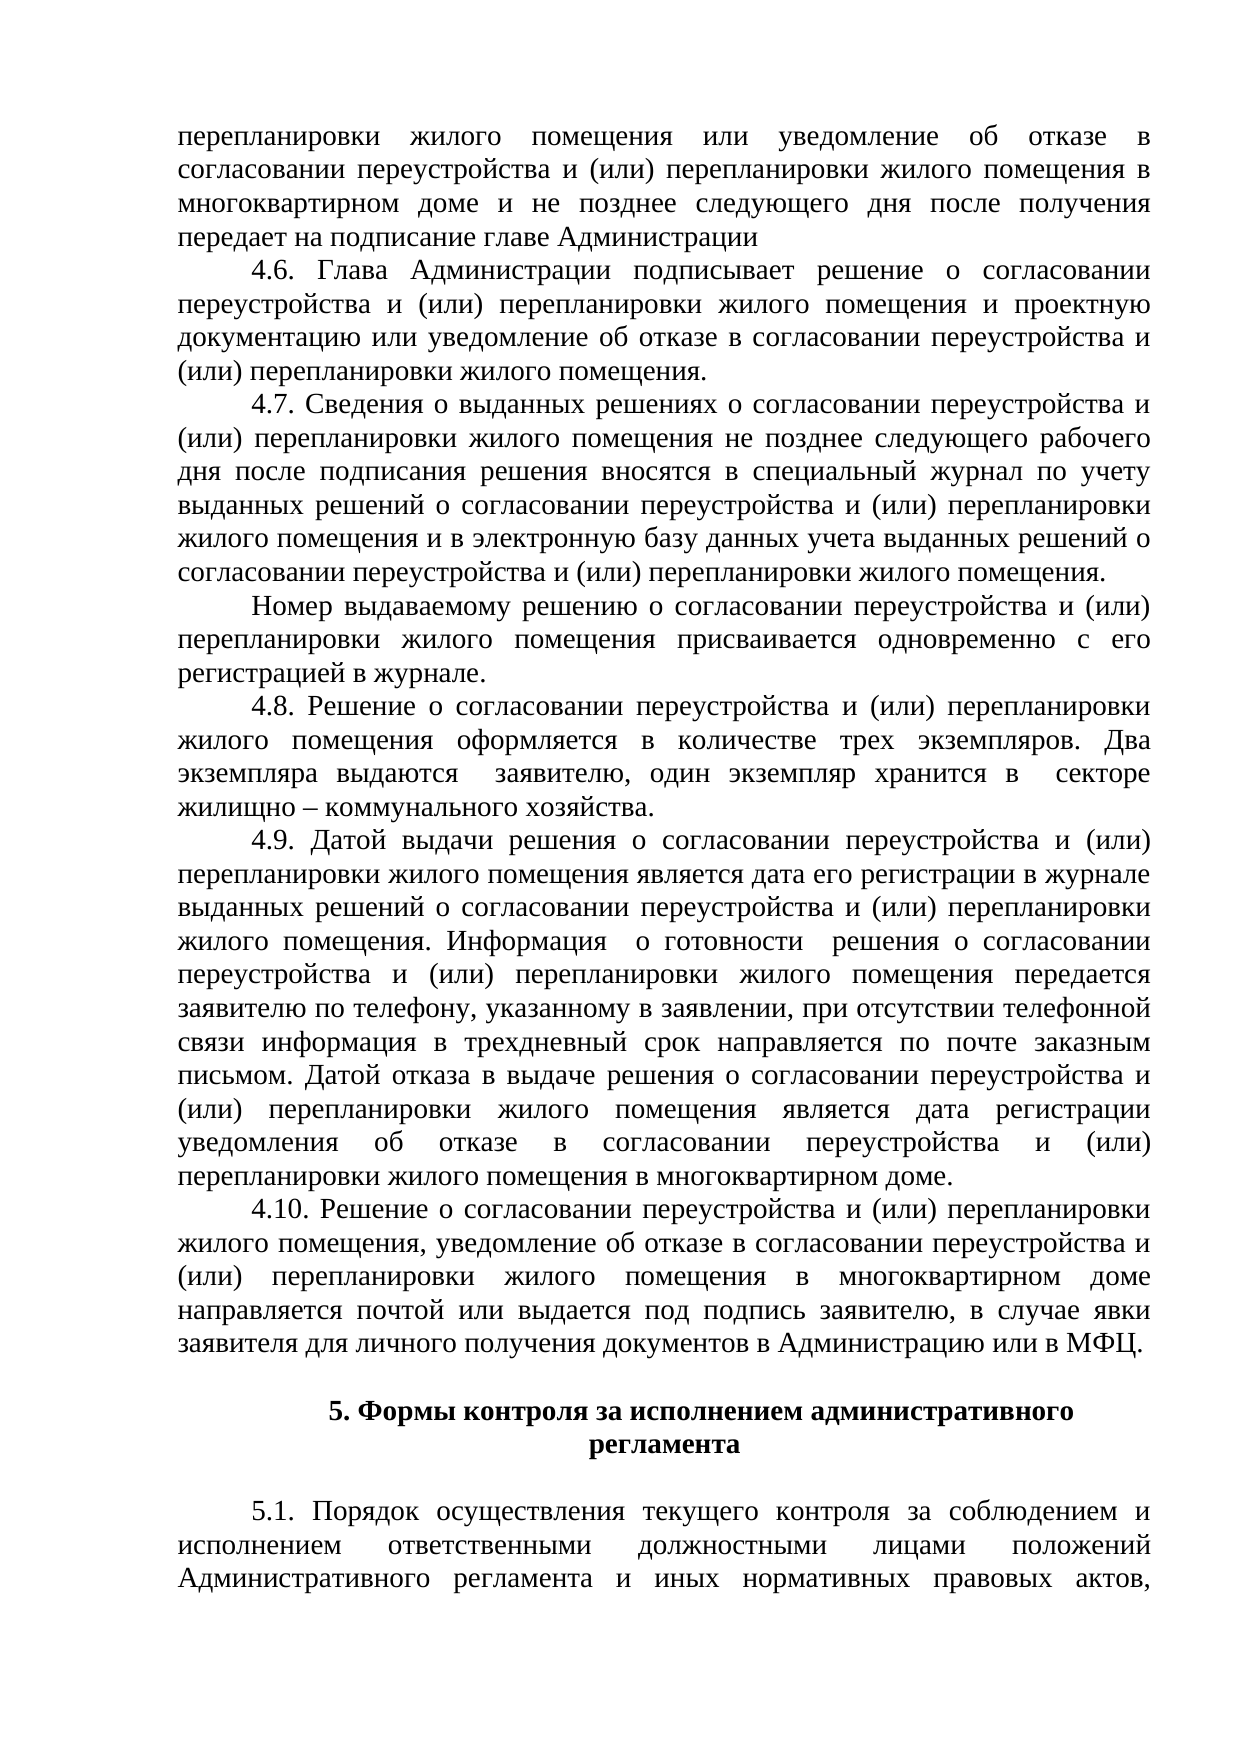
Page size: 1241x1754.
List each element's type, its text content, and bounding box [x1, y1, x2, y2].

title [177, 1493, 1152, 1594]
title 5. Формы контроля за исполнением административного регламента [177, 1393, 1152, 1460]
title 4.6. Глава Администрации подписывает решение о согласовании переустройства и (или) перепланировки жилого помещения и проектную документацию или уведомление об отказе в согласовании переустройства и (или) перепланировки жилого помещения. [177, 252, 1152, 386]
title 4.7. Сведения о выданных решениях о согласовании переустройства и (или) перепланировки жилого помещения не позднее следующего рабочего дня после подписания решения вносятся в специальный журнал по учету выданных решений о согласовании переустройства и (или) перепланировки жилого помещения и в электронную базу данных учета выданных решений о согласовании переустройства и (или) перепланировки жилого помещения. [177, 386, 1152, 588]
title Номер выдаваемому решению о согласовании переустройства и (или) перепланировки жилого помещения присваивается одновременно с его регистрацией в журнале. [177, 588, 1152, 688]
title 4.10. Решение о согласовании переустройства и (или) перепланировки жилого помещения, уведомление об отказе в согласовании переустройства и (или) перепланировки жилого помещения в многоквартирном доме направляется почтой или выдается под подпись заявителю, в случае явки заявителя для личного получения документов в Администрацию или в МФЦ. [177, 1191, 1152, 1359]
title 4.9. Датой выдачи решения о согласовании переустройства и (или) перепланировки жилого помещения является дата его регистрации в журнале выданных решений о согласовании переустройства и (или) перепланировки жилого помещения. Информация о готовности решения о согласовании переустройства и (или) перепланировки жилого помещения передается заявителю по телефону, указанному в заявлении, при отсутствии телефонной связи информация в трехдневный срок направляется по почте заказным письмом. Датой отказа в выдаче решения о согласовании переустройства и (или) перепланировки жилого помещения является дата регистрации уведомления об отказе в согласовании переустройства и (или) перепланировки жилого помещения в многоквартирном доме. [177, 822, 1152, 1191]
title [177, 118, 1152, 252]
title 4.8. Решение о согласовании переустройства и (или) перепланировки жилого помещения оформляется в количестве трех экземпляров. Два экземпляра выдаются заявителю, один экземпляр хранится в секторе жилищно – коммунального хозяйства. [177, 688, 1152, 822]
